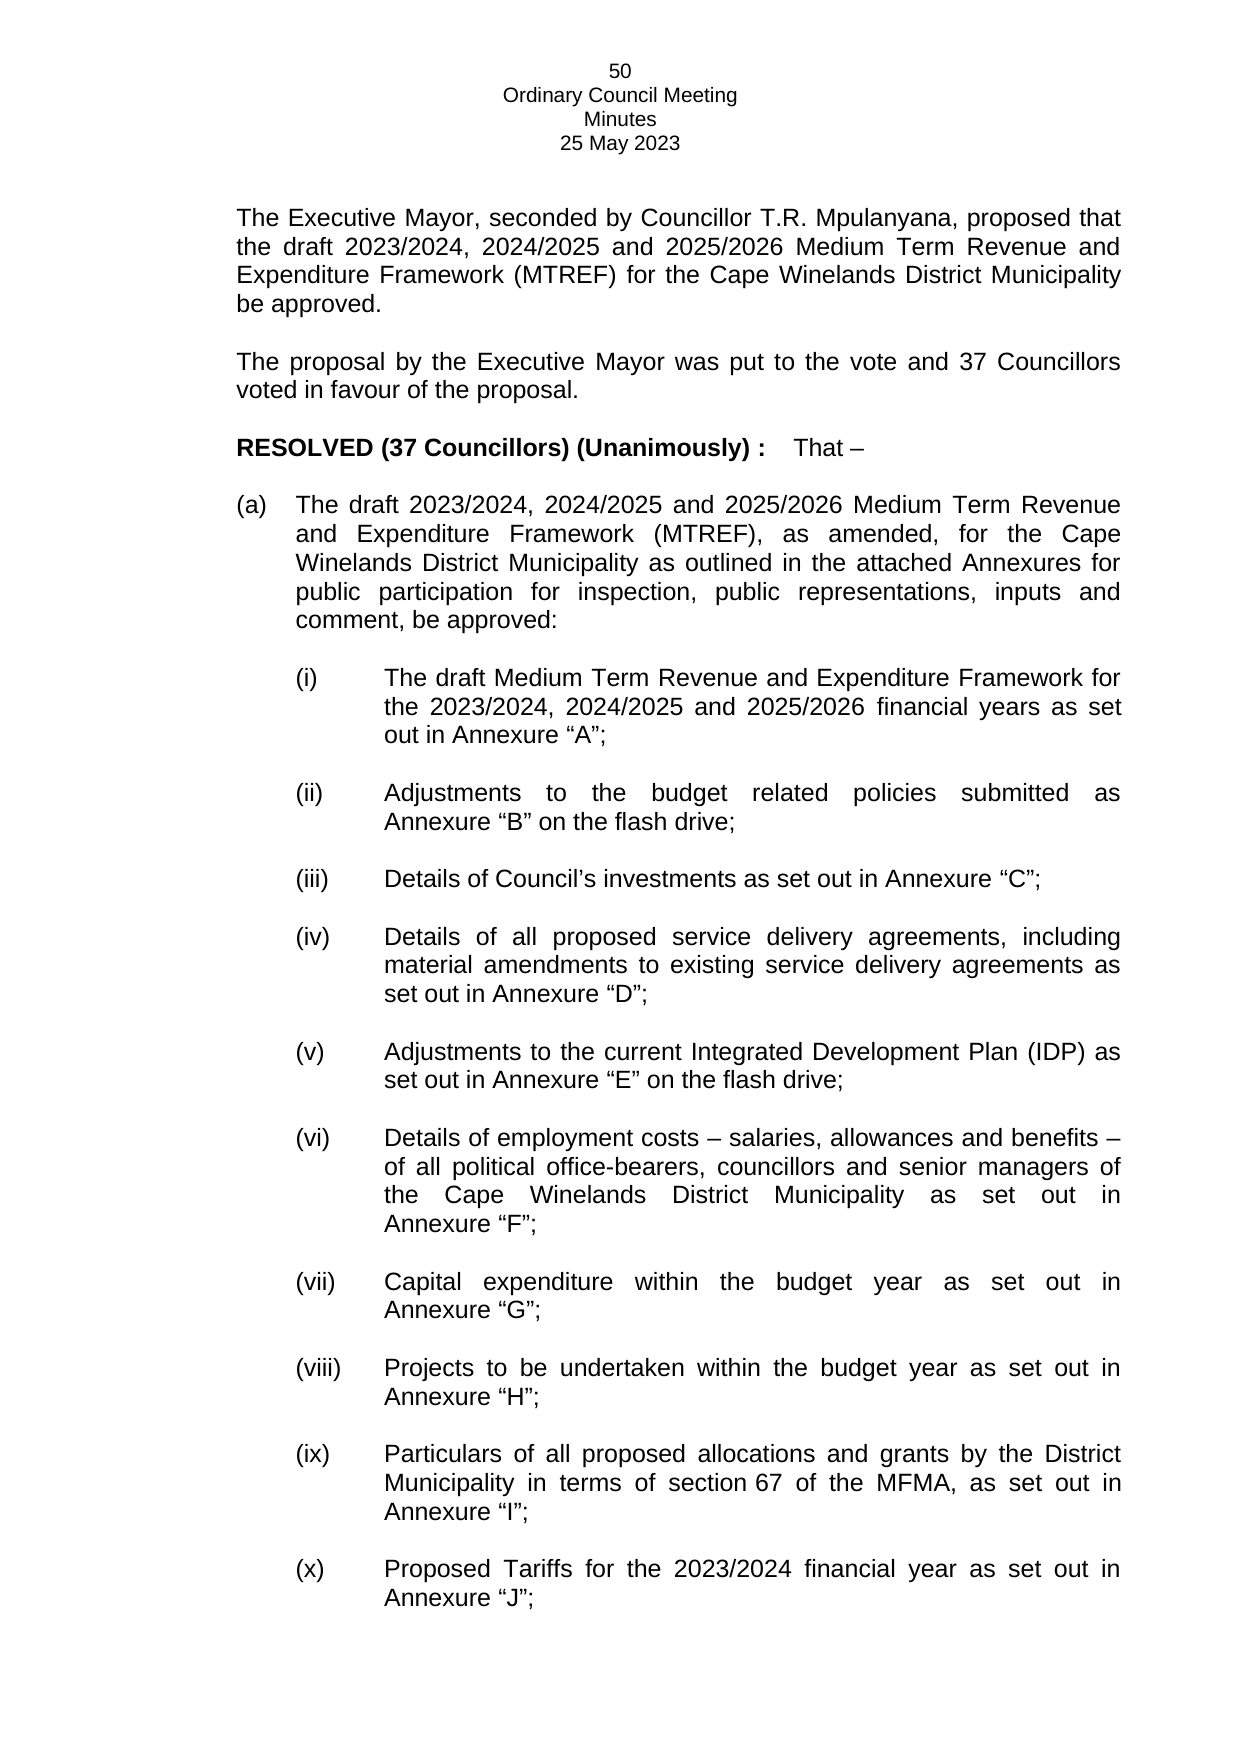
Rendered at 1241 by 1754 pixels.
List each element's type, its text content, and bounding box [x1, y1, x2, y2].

text (ii) Adjustments to the budget related policies submitted as Annexure “B” on the flash drive; [295, 778, 1122, 835]
text (ix) Particulars of all proposed allocations and grants by the District Municipality in terms of section 67 of the MFMA, as set out in Annexure “I”; [295, 1439, 1122, 1525]
text (iii) Details of Council’s investments as set out in Annexure “C”; [295, 864, 1122, 893]
text (x) Proposed Tariffs for the 2023/2024 financial year as set out in Annexure “J”; [295, 1554, 1122, 1612]
text (iv) Details of all proposed service delivery agreements, including material amendments to existing service delivery agreements as set out in Annexure “D”; [295, 922, 1122, 1008]
text (viii) Projects to be undertaken within the budget year as set out in Annexure “H”; [295, 1353, 1122, 1410]
text (vii) Capital expenditure within the budget year as set out in Annexure “G”; [295, 1267, 1122, 1324]
text (i) The draft Medium Term Revenue and Expenditure Framework for the 2023/2024, 2024/2025 and 2025/2026 financial years as set out in Annexure “A”; [295, 663, 1122, 749]
list The proposal by the Executive Mayor was put to the vote and 37 Councillors voted in favour of the proposal. [236, 347, 1122, 404]
list The Executive Mayor, seconded by Councillor T.R. Mpulanyana, proposed that the draft 2023/2024, 2024/2025 and 2025/2026 Medium Term Revenue and Expenditure Framework (MTREF) for the Cape Winelands District Municipality be approved. [236, 203, 1122, 318]
list The draft 2023/2024, 2024/2025 and 2025/2026 Medium Term Revenue and Expenditure Framework (MTREF), as amended, for the Cape Winelands District Municipality as outlined in the attached Annexures for public participation for inspection, public representations, inputs and comment, be approved: [236, 490, 1122, 634]
text (v) Adjustments to the current Integrated Development Plan (IDP) as set out in Annexure “E” on the flash drive; [295, 1037, 1122, 1094]
list RESOLVED (37 Councillors) (Unanimously) : That – [236, 433, 1122, 462]
text (vi) Details of employment costs – salaries, allowances and benefits – of all political office-bearers, councillors and senior managers of the Cape Winelands District Municipality as set out in Annexure “F”; [295, 1123, 1122, 1238]
